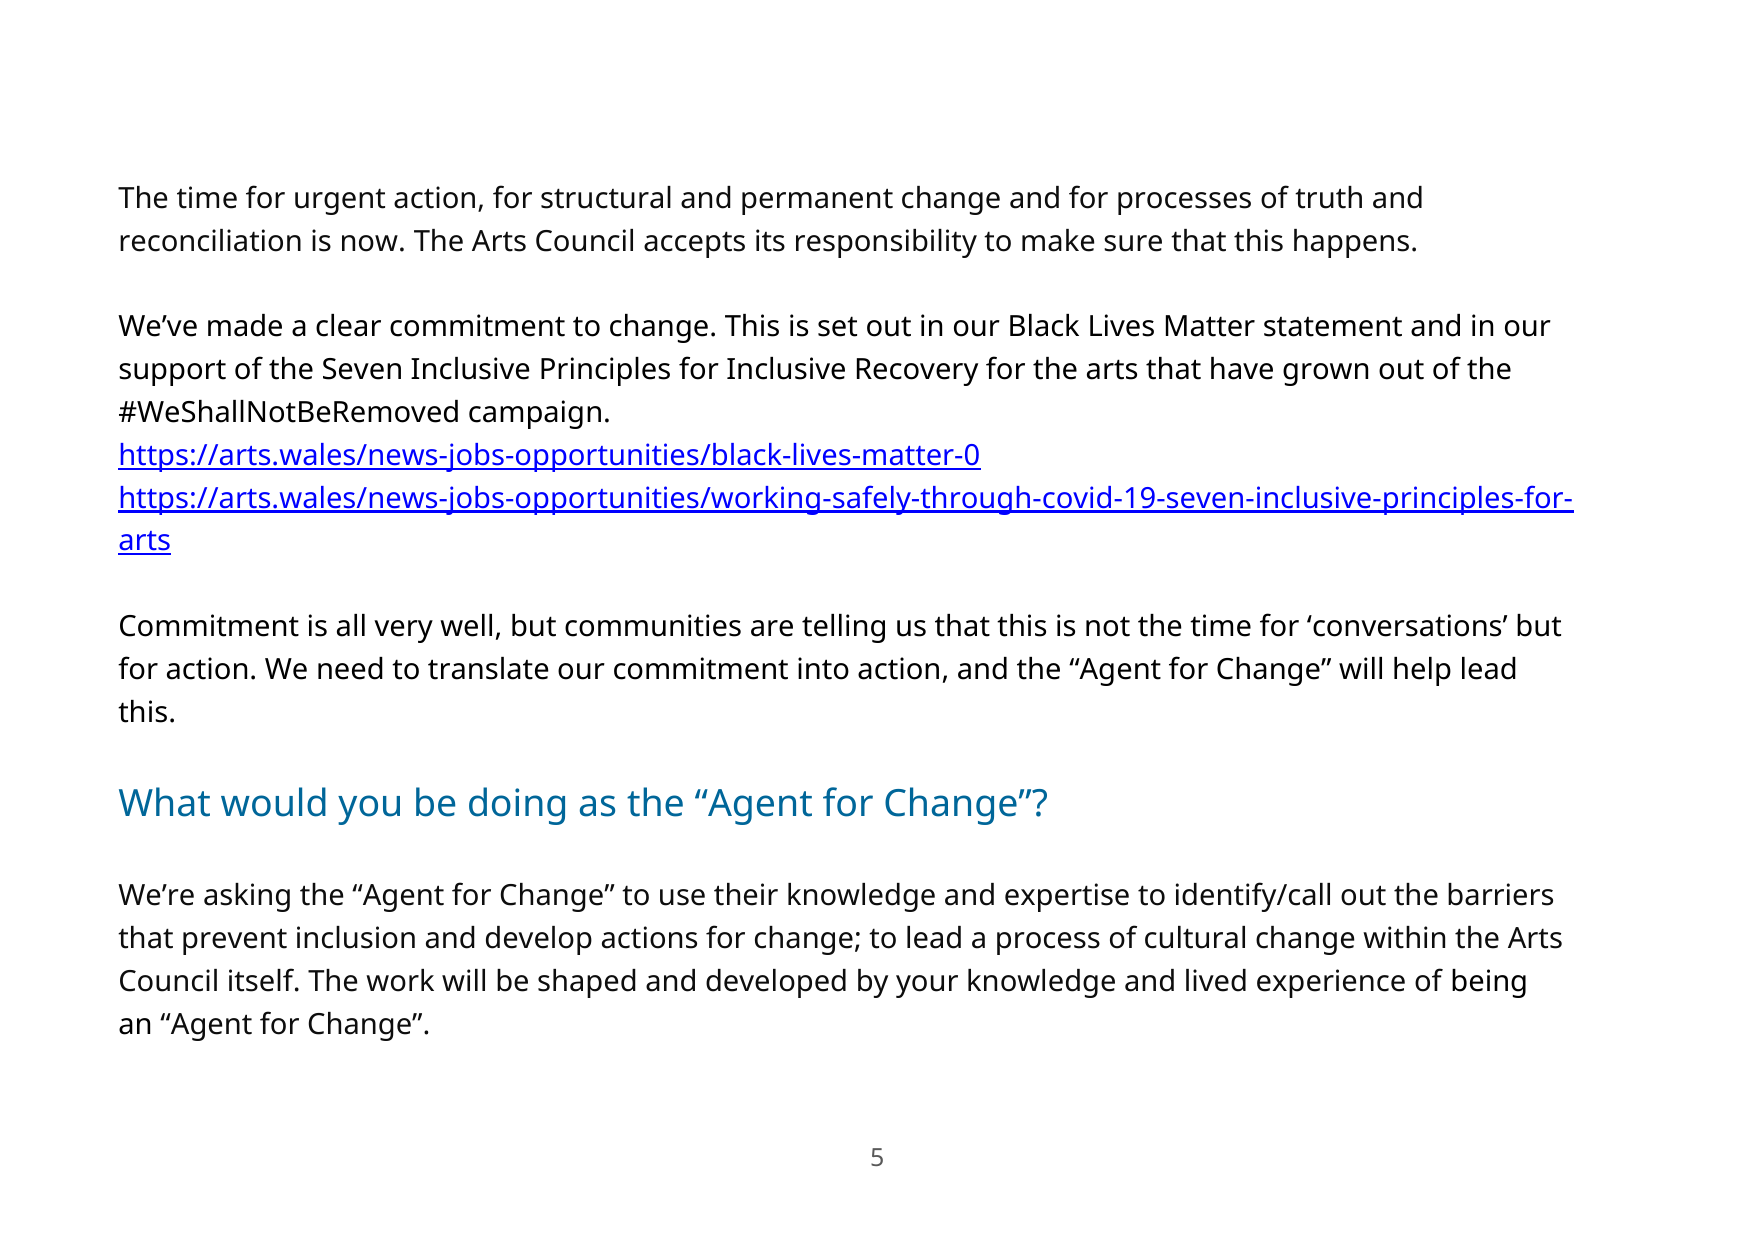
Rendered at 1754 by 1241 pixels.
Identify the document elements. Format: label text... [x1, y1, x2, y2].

text We’ve made a clear commitment to change. This is set out in our Black Lives Matter statement and in our support of the Seven Inclusive Principles for Inclusive Recovery for the arts that have grown out of the #WeShallNotBeRemoved campaign. [118, 306, 1580, 431]
text Commitment is all very well, but communities are telling us that this is not the time for ‘conversations’ but for action. We need to translate our commitment into action, and the “Agent for Change” will help lead this. [118, 605, 1580, 731]
text We’re asking the “Agent for Change” to use their knowledge and expertise to identify/call out the barriers that prevent inclusion and develop actions for change; to lead a process of cultural change within the Arts Council itself. The work will be shaped and developed by your knowledge and lived experience of being an “Agent for Change”. [118, 874, 1565, 1043]
text https://arts.wales/news-jobs-opportunities/black-lives-matter-0 [118, 434, 1580, 474]
text https://arts.wales/news-jobs-opportunities/working-safely-through-covid-19-seven-inclusive-principles-for-arts [118, 477, 1580, 559]
text The time for urgent action, for structural and permanent change and for processes of truth and reconciliation is now. The Arts Council accepts its responsibility to make sure that this happens. [118, 177, 1580, 260]
subtitle What would you be doing as the “Agent for Change”? [118, 777, 1609, 828]
